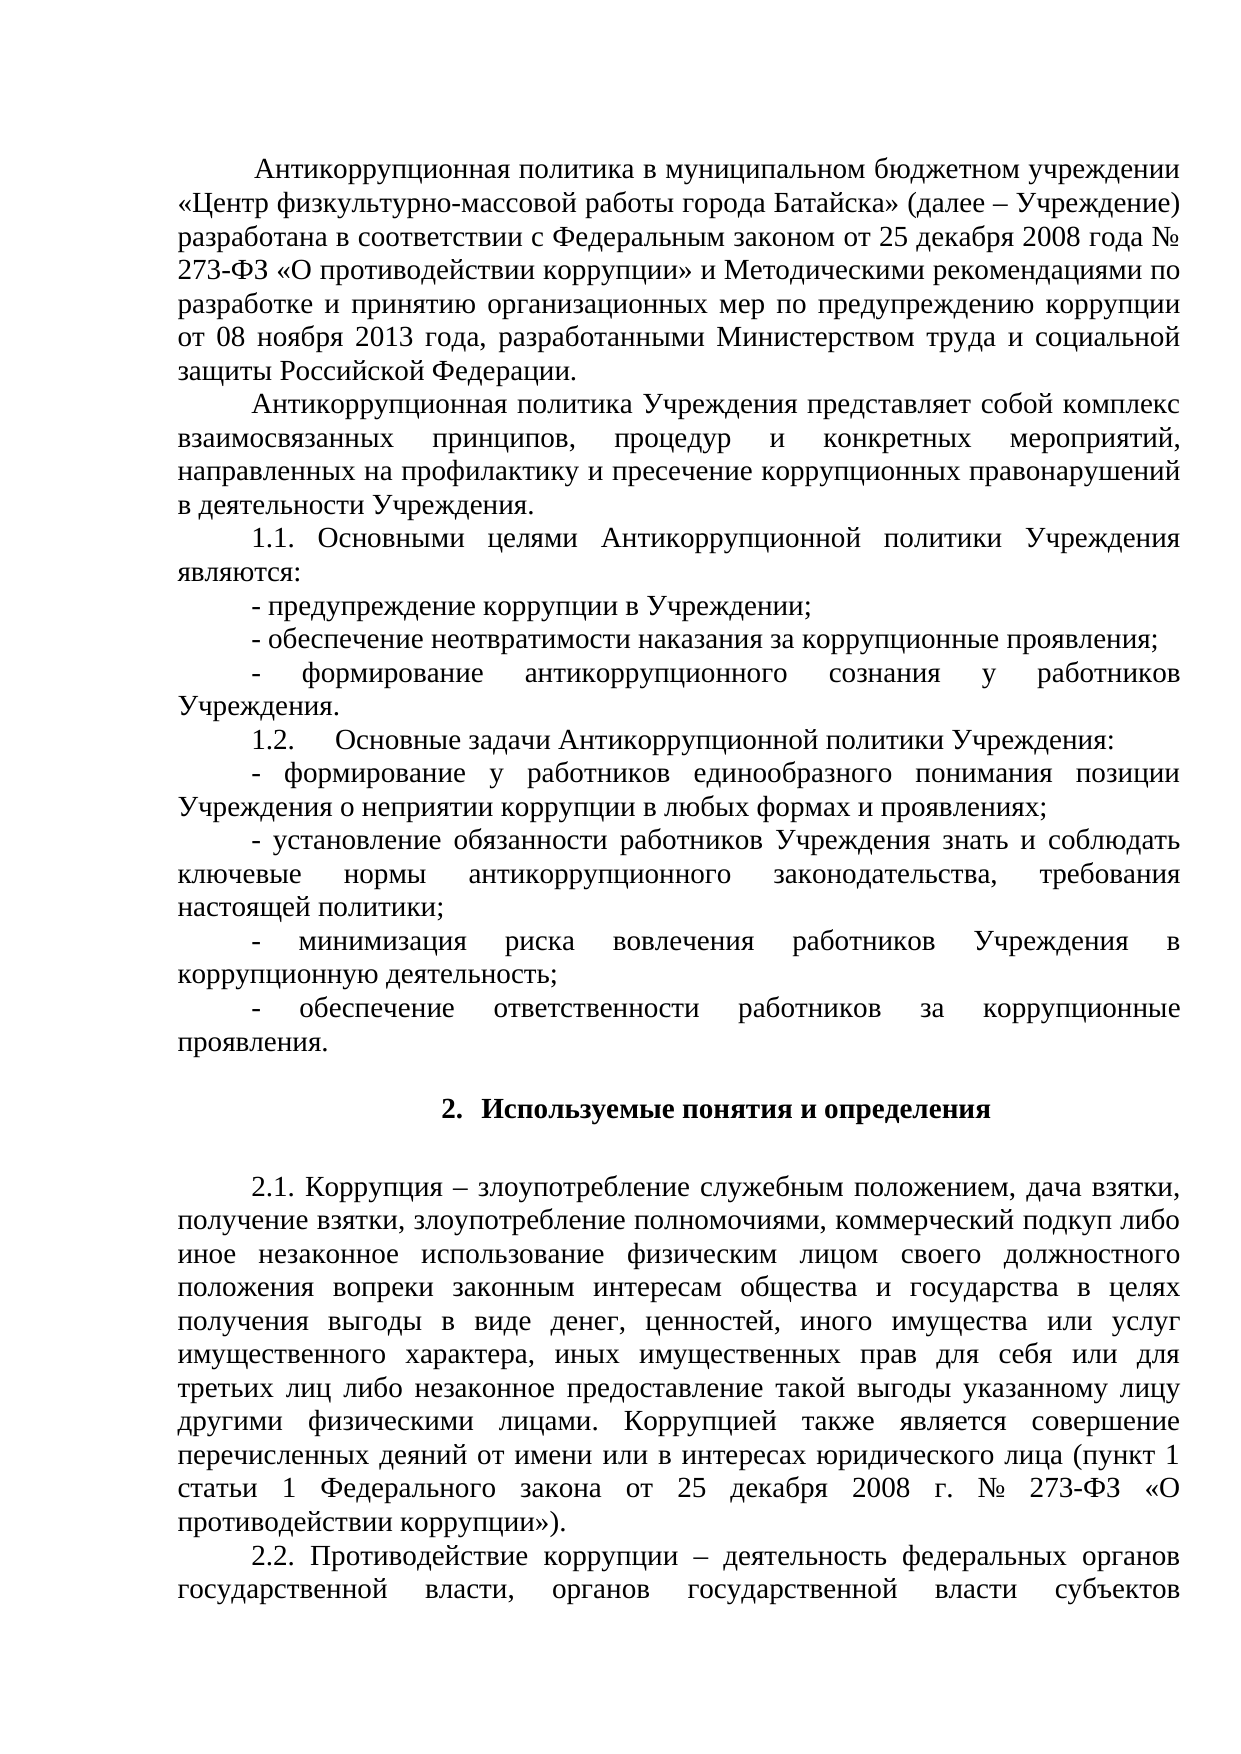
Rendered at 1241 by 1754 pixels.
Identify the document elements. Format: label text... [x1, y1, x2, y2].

text Антикоррупционная политика Учреждения представляет собой комплекс взаимосвязанных принципов, процедур и конкретных мероприятий, направленных на профилактику и пресечение коррупционных правонарушений в деятельности Учреждения. [177, 386, 1181, 521]
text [177, 1538, 1181, 1605]
text - обеспечение ответственности работников за коррупционные проявления. [177, 990, 1181, 1057]
text - формирование у работников единообразного понимания позиции Учреждения о неприятии коррупции в любых формах и проявлениях; [177, 755, 1181, 822]
text 2. Используемые понятия и определения [251, 1091, 1181, 1124]
text - обеспечение неотвратимости наказания за коррупционные проявления; [177, 621, 1181, 655]
text 2.1. Коррупция – злоупотребление служебным положением, дача взятки, получение взятки, злоупотребление полномочиями, коммерческий подкуп либо иное незаконное использование физическим лицом своего должностного положения вопреки законным интересам общества и государства в целях получения выгоды в виде денег, ценностей, иного имущества или услуг имущественного характера, иных имущественных прав для себя или для третьих лиц либо незаконное предоставление такой выгоды указанному лицу другими физическими лицами. Коррупцией также является совершение перечисленных деяний от имени или в интересах юридического лица (пункт 1 статьи 1 Федерального закона от 25 декабря 2008 г. № 273-ФЗ «О противодействии коррупции»). [177, 1169, 1181, 1538]
text - минимизация риска вовлечения работников Учреждения в коррупционную деятельность; [177, 923, 1181, 990]
text - формирование антикоррупционного сознания у работников Учреждения. [177, 655, 1181, 722]
text 1.2. Основные задачи Антикоррупционной политики Учреждения: [177, 722, 1181, 755]
text - предупреждение коррупции в Учреждении; [177, 588, 1181, 621]
text 1.1. Основными целями Антикоррупционной политики Учреждения являются: [177, 521, 1181, 588]
text - установление обязанности работников Учреждения знать и соблюдать ключевые нормы антикоррупционного законодательства, требования настоящей политики; [177, 822, 1181, 923]
text Антикоррупционная политика в муниципальном бюджетном учреждении «Центр физкультурно-массовой работы города Батайска» (далее – Учреждение) разработана в соответствии с Федеральным законом от 25 декабря 2008 года № 273-ФЗ «О противодействии коррупции» и Методическими рекомендациями по разработке и принятию организационных мер по предупреждению коррупции от 08 ноября 2013 года, разработанными Министерством труда и социальной защиты Российской Федерации. [177, 152, 1181, 386]
